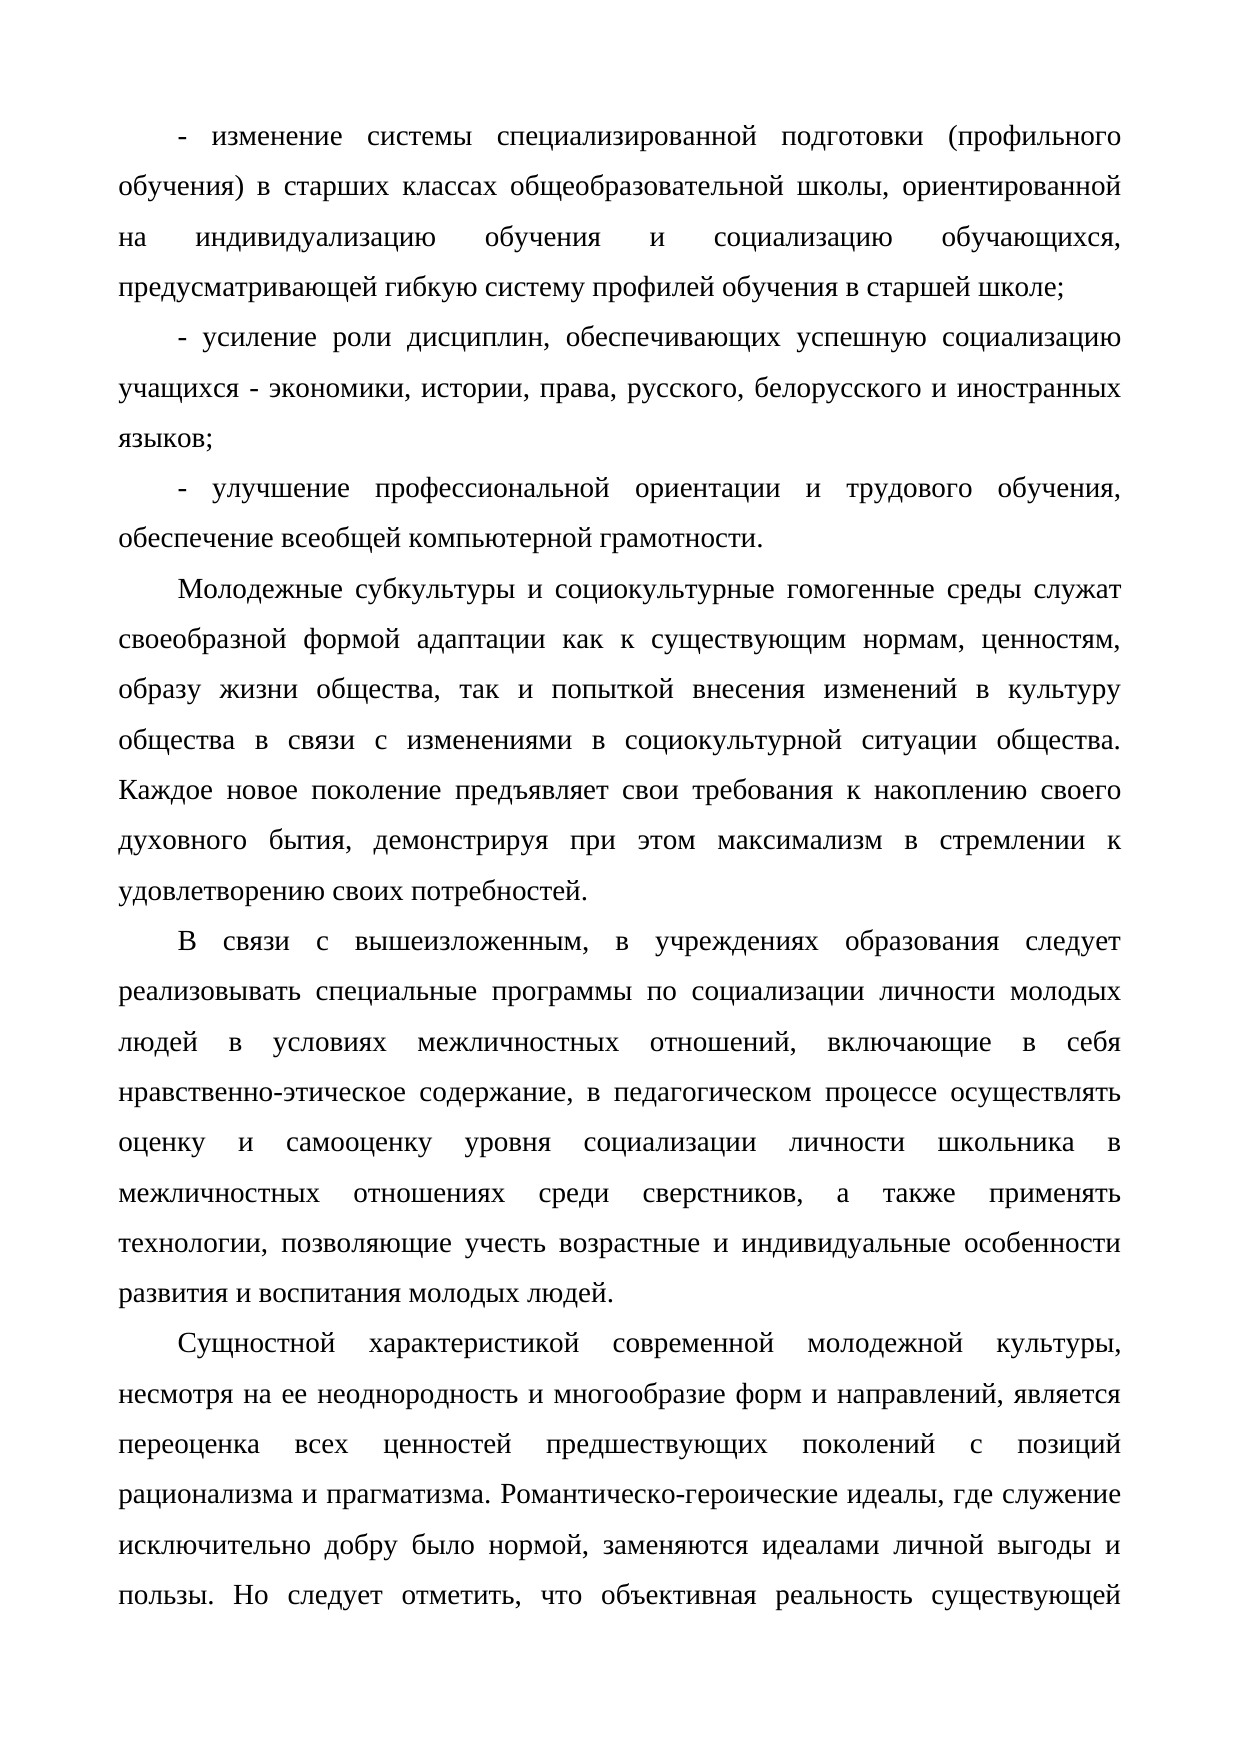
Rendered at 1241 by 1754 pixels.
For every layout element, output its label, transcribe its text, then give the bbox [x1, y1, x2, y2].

text Молодежные субкультуры и социокультурные гомогенные среды служат своеобразной формой адаптации как к существующим нормам, ценностям, образу жизни общества, так и попыткой внесения изменений в культуру общества в связи с изменениями в социокультурной ситуации общества. Каждое новое поколение предъявляет свои требования к накоплению своего духовного бытия, демонстрируя при этом максимализм в стремлении к удовлетворению своих потребностей. [118, 571, 1122, 906]
text - усиление роли дисциплин, обеспечивающих успешную социализацию учащихся - экономики, истории, права, русского, белорусского и иностранных языков; [118, 319, 1122, 453]
text - изменение системы специализированной подготовки (профильного обучения) в старших классах общеобразовательной школы, ориентированной на индивидуализацию обучения и социализацию обучающихся, предусматривающей гибкую систему профилей обучения в старшей школе; [118, 118, 1122, 303]
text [118, 1326, 1122, 1611]
text В связи с вышеизложенным, в учреждениях образования следует реализовывать специальные программы по социализации личности молодых людей в условиях межличностных отношений, включающие в себя нравственно-этическое содержание, в педагогическом процессе осуществлять оценку и самооценку уровня социализации личности школьника в межличностных отношениях среди сверстников, а также применять технологии, позволяющие учесть возрастные и индивидуальные особенности развития и воспитания молодых людей. [118, 923, 1122, 1309]
text - улучшение профессиональной ориентации и трудового обучения, обеспечение всеобщей компьютерной грамотности. [118, 470, 1122, 554]
